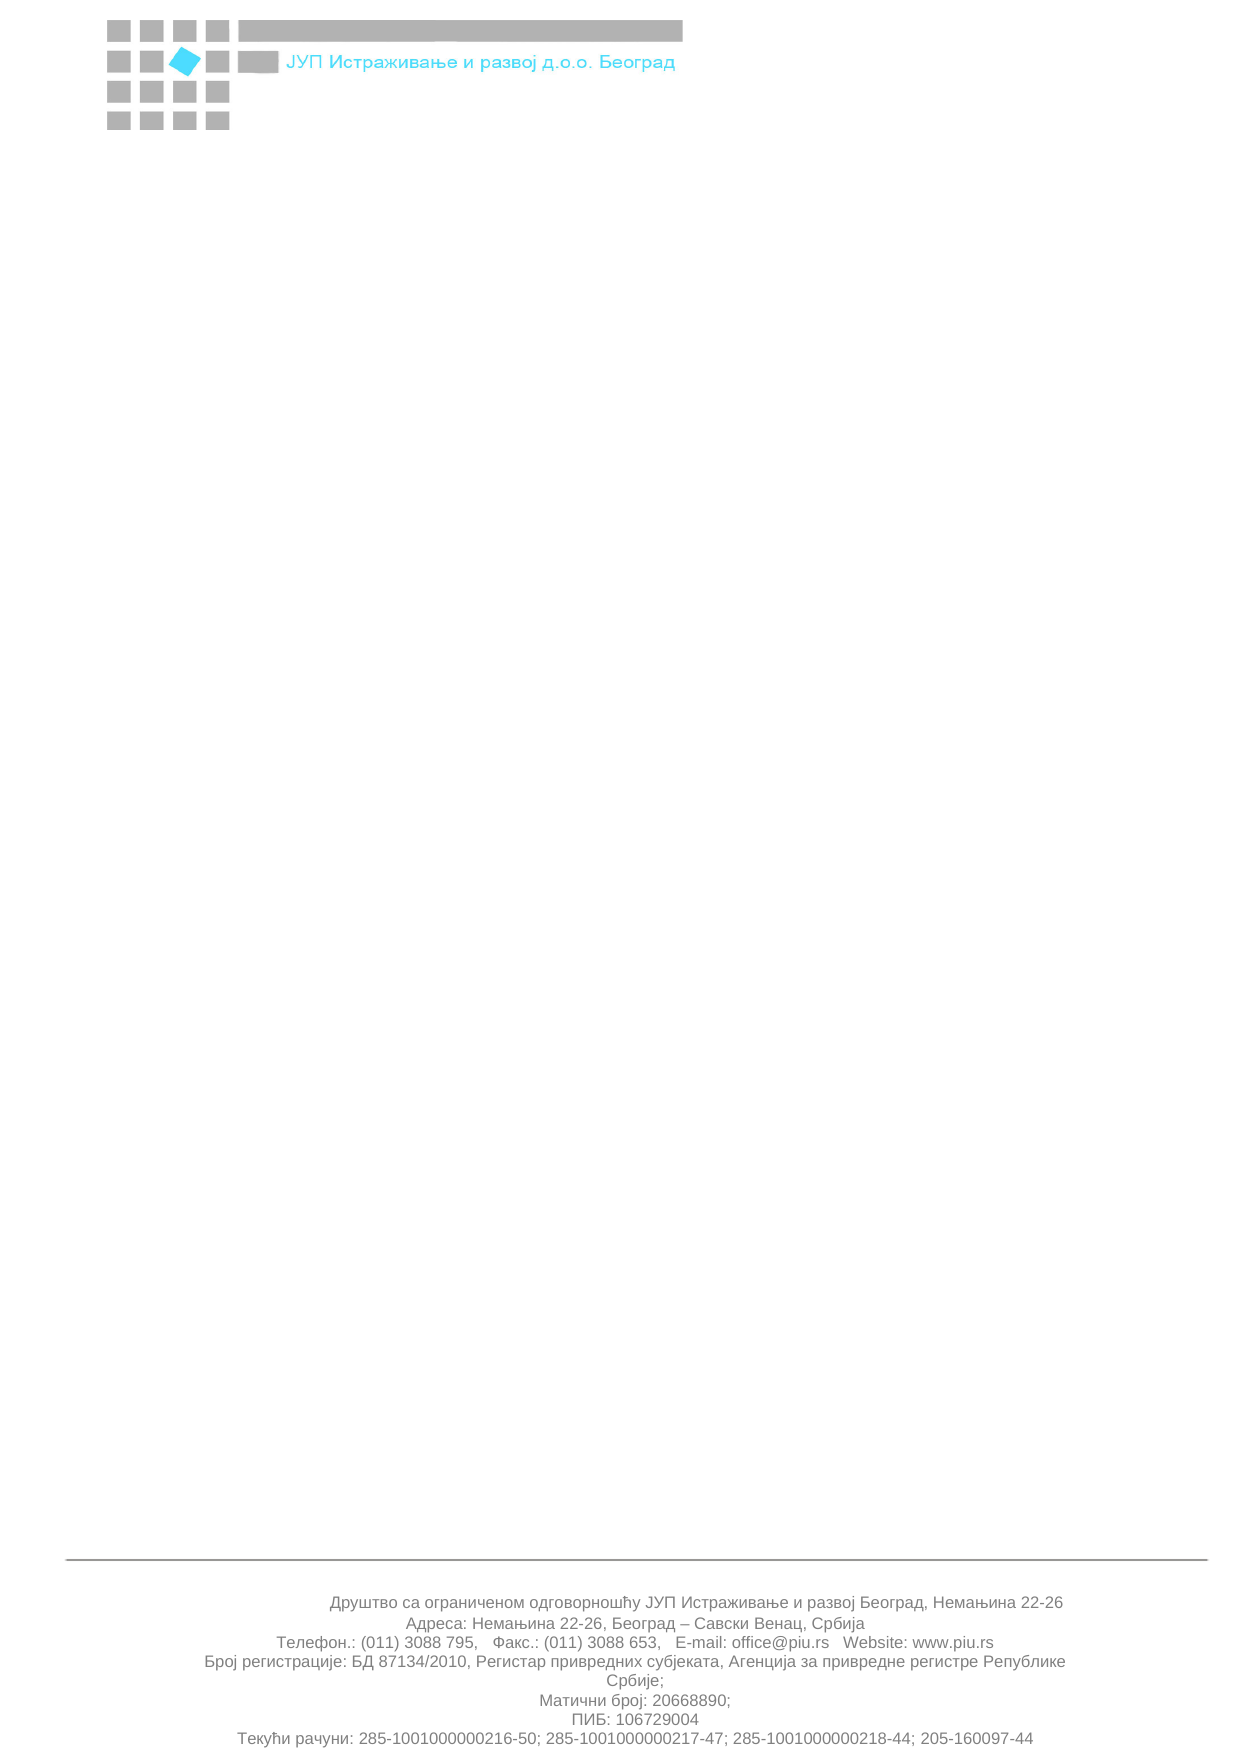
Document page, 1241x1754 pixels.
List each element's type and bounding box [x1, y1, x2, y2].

picture [79, 20, 683, 130]
